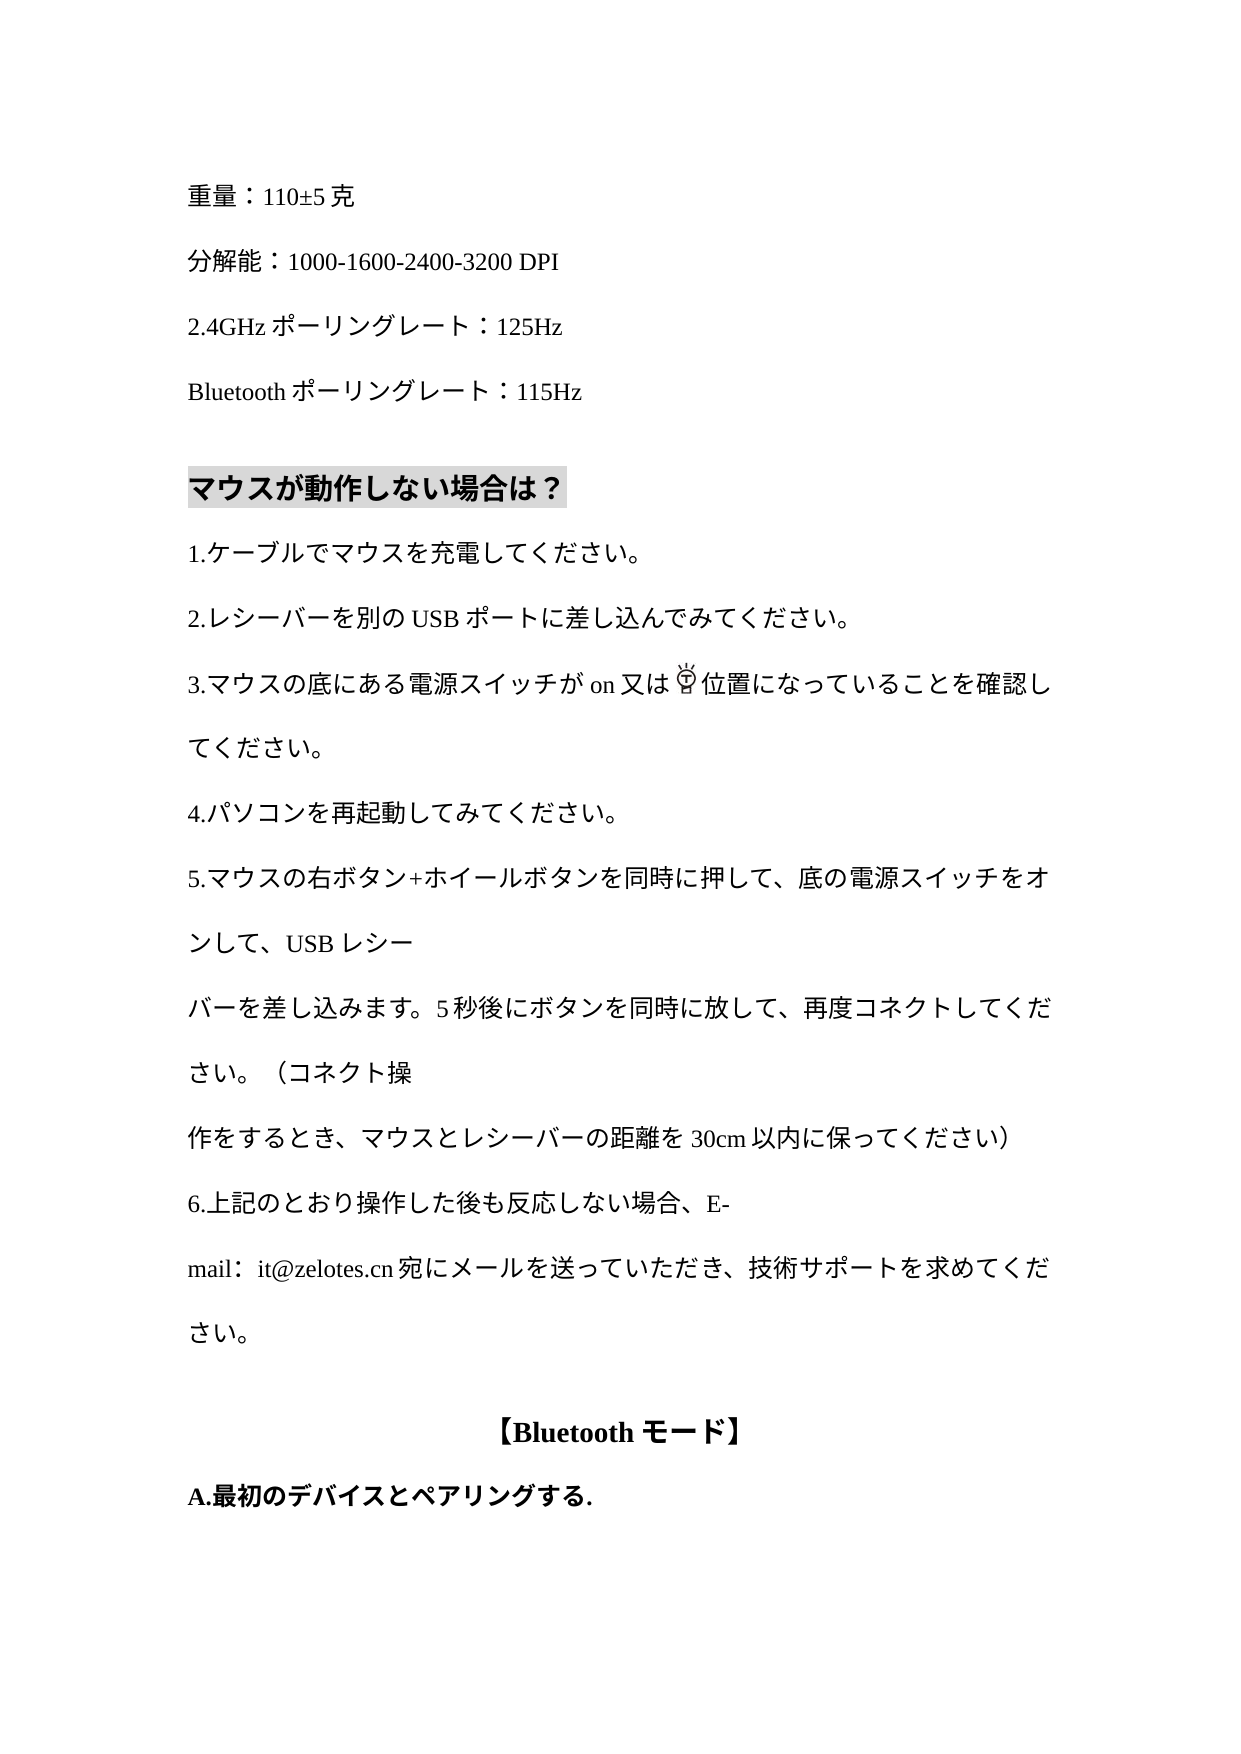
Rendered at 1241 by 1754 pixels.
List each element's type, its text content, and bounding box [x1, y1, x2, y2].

text Bluetoothポーリングレート：115Hz [187, 357, 1053, 422]
text 1.ケーブルでマウスを充電してください。 [187, 519, 1053, 584]
text 3.マウスの底にある電源スイッチがon又は 位置になっていることを確認してください。 [187, 649, 1053, 779]
text mail：it@zelotes.cn宛にメールを送っていただき、技術サポートを求めてください。 [187, 1234, 1053, 1364]
text 分解能：1000-1600-2400-3200 DPI [187, 227, 1053, 292]
text マウスが動作しない場合は？ [187, 454, 1053, 519]
text 作をするとき、マウスとレシーバーの距離を30cm以内に保ってください） [187, 1104, 1053, 1169]
text 【Bluetoothモード】 [187, 1397, 1053, 1462]
text 2.4GHzポーリングレート：125Hz [187, 292, 1053, 357]
text 5.マウスの右ボタン+ホイールボタンを同時に押して、底の電源スイッチをオンして、USBレシー [187, 844, 1053, 974]
text 6.上記のとおり操作した後も反応しない場合、E- [187, 1169, 1053, 1234]
text バーを差し込みます。5秒後にボタンを同時に放して、再度コネクトしてください。（コネクト操 [187, 974, 1053, 1104]
text 4.パソコンを再起動してみてください。 [187, 779, 1053, 844]
text 2.レシーバーを別のUSBポートに差し込んでみてください。 [187, 584, 1053, 649]
text 重量：110±5克 [187, 162, 1053, 227]
picture [676, 662, 696, 694]
text A.最初のデバイスとペアリングする. [187, 1462, 1053, 1527]
